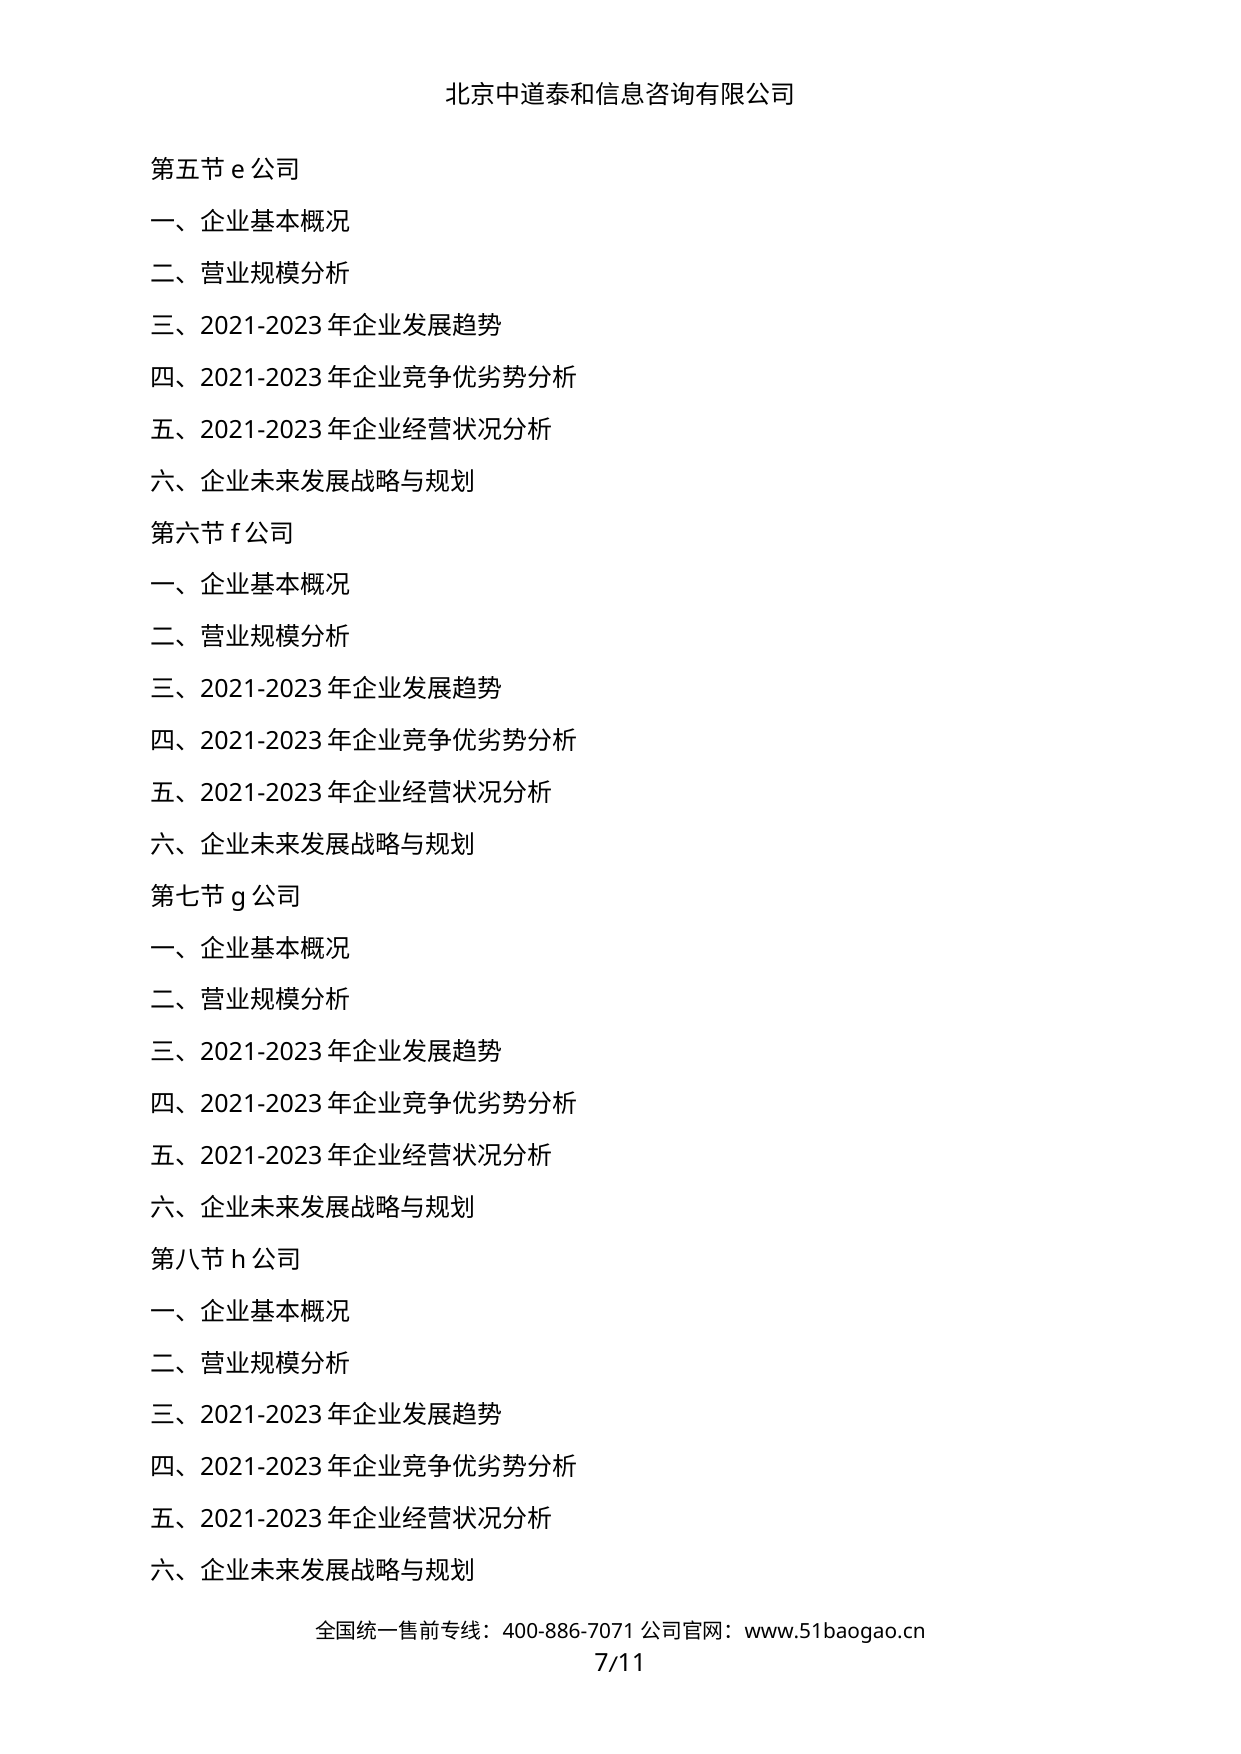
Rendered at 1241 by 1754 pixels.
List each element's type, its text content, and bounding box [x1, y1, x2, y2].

text 二、营业规模分析 [150, 617, 1090, 653]
text 一、企业基本概况 [150, 565, 1090, 601]
text 第六节 f公司 [150, 513, 1090, 549]
text 第七节 g公司 [150, 876, 1090, 912]
text 三、2021-2023年企业发展趋势 [150, 669, 1090, 705]
text 四、2021-2023年企业竞争优劣势分析 [150, 721, 1090, 757]
text 五、2021-2023年企业经营状况分析 [150, 409, 1090, 446]
text 四、2021-2023年企业竞争优劣势分析 [150, 1447, 1090, 1483]
text 一、企业基本概况 [150, 1291, 1090, 1327]
text 二、营业规模分析 [150, 254, 1090, 290]
text 一、企业基本概况 [150, 928, 1090, 964]
text 四、2021-2023年企业竞争优劣势分析 [150, 357, 1090, 394]
text 三、2021-2023年企业发展趋势 [150, 306, 1090, 342]
text 第五节 e公司 [150, 150, 1090, 186]
text 三、2021-2023年企业发展趋势 [150, 1395, 1090, 1431]
text 四、2021-2023年企业竞争优劣势分析 [150, 1084, 1090, 1120]
text 六、企业未来发展战略与规划 [150, 1551, 1090, 1587]
text 五、2021-2023年企业经营状况分析 [150, 1136, 1090, 1172]
text 六、企业未来发展战略与规划 [150, 461, 1090, 497]
text 第八节 h公司 [150, 1239, 1090, 1276]
text 五、2021-2023年企业经营状况分析 [150, 772, 1090, 809]
text 六、企业未来发展战略与规划 [150, 1187, 1090, 1224]
text 二、营业规模分析 [150, 1343, 1090, 1379]
text 三、2021-2023年企业发展趋势 [150, 1032, 1090, 1068]
text 六、企业未来发展战略与规划 [150, 824, 1090, 861]
text 二、营业规模分析 [150, 980, 1090, 1016]
text 一、企业基本概况 [150, 202, 1090, 238]
text 五、2021-2023年企业经营状况分析 [150, 1499, 1090, 1535]
